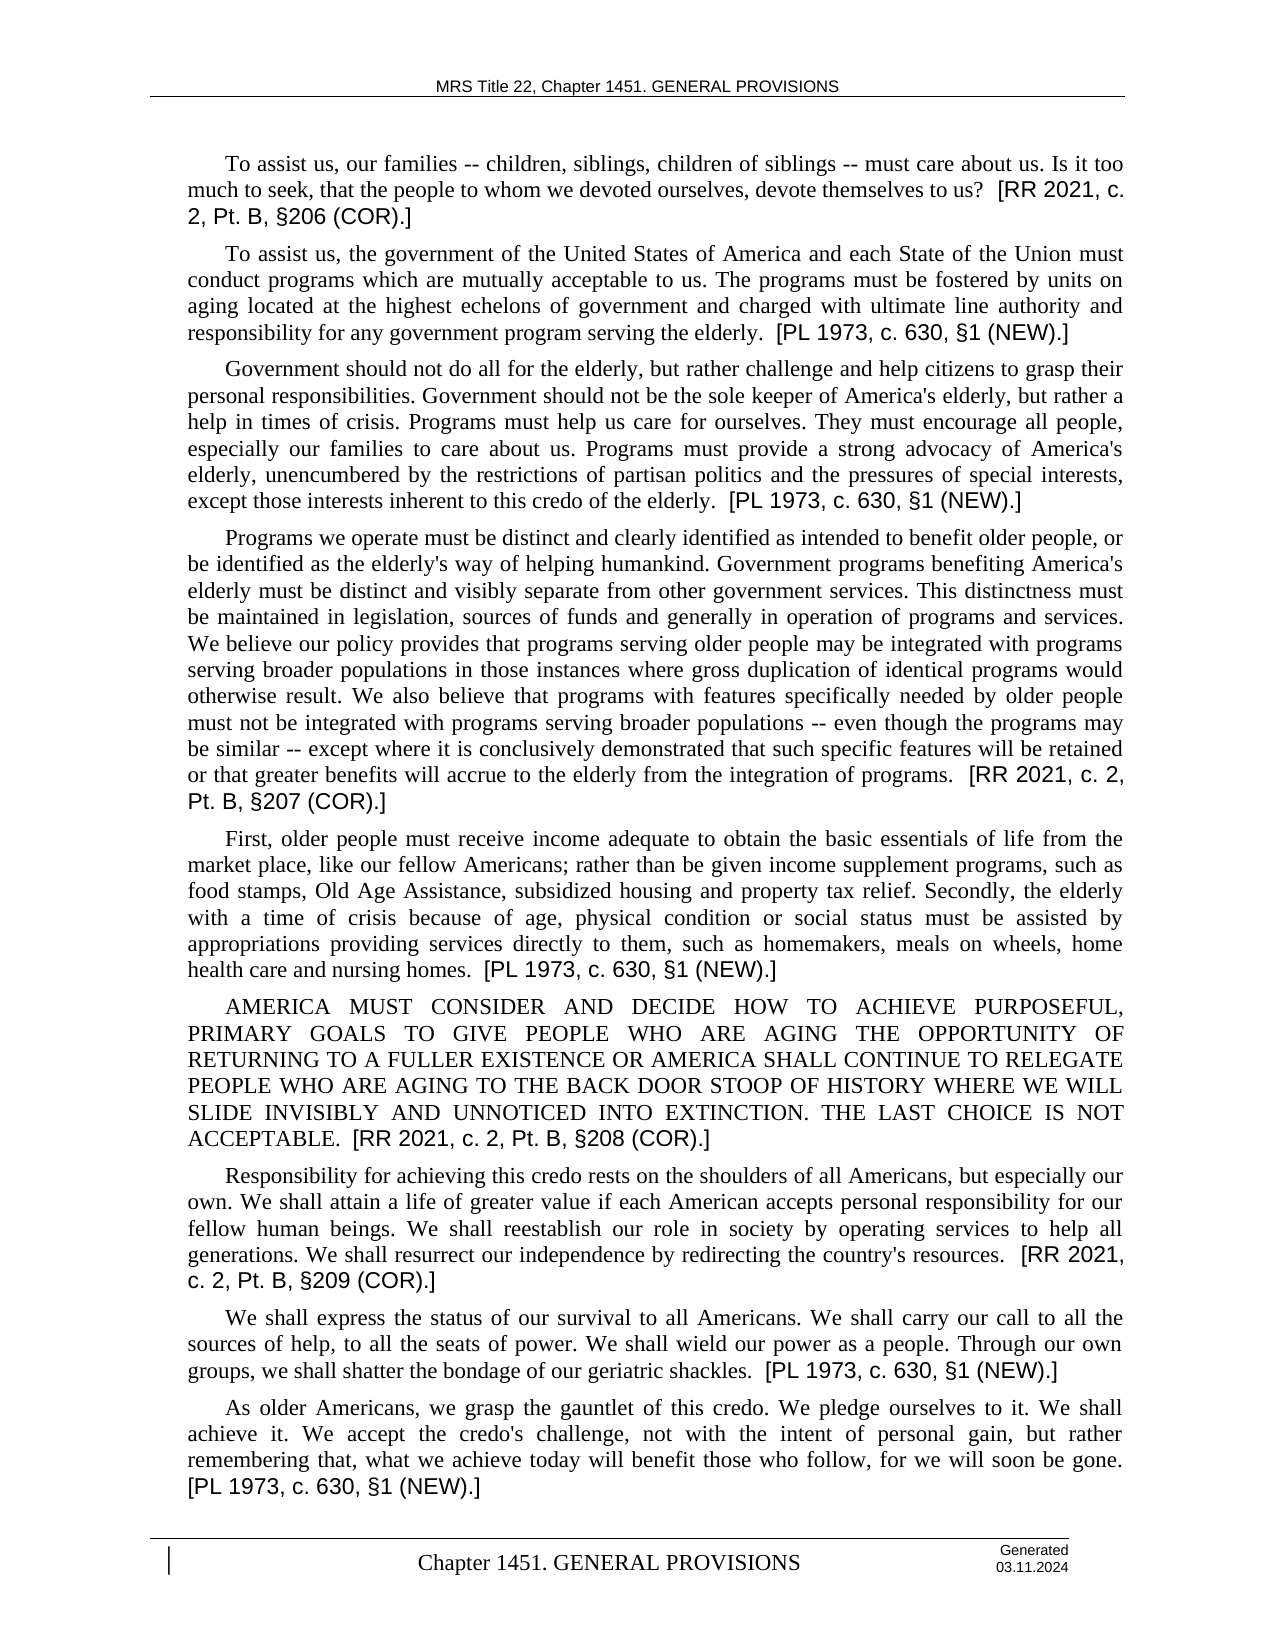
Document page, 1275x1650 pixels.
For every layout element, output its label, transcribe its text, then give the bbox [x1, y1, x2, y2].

text Government should not do all for the elderly, but rather challenge and help citizens to grasp their personal responsibilities. Government should not be the sole keeper of America's elderly, but rather a help in times of crisis. Programs must help us care for ourselves. They must encourage all people, especially our families to care about us. Programs must provide a strong advocacy of America's elderly, unencumbered by the restrictions of partisan politics and the pressures of special interests, except those interests inherent to this credo of the elderly. [PL 1973, c. 630, §1 (NEW).] [187, 356, 1125, 514]
text To assist us, the government of the United States of America and each State of the Union must conduct programs which are mutually acceptable to us. The programs must be fostered by units on aging located at the highest echelons of government and charged with ultimate line authority and responsibility for any government program serving the elderly. [PL 1973, c. 630, §1 (NEW).] [187, 239, 1125, 345]
text AMERICA MUST CONSIDER AND DECIDE HOW TO ACHIEVE PURPOSEFUL, PRIMARY GOALS TO GIVE PEOPLE WHO ARE AGING THE OPPORTUNITY OF RETURNING TO A FULLER EXISTENCE OR AMERICA SHALL CONTINUE TO RELEGATE PEOPLE WHO ARE AGING TO THE BACK DOOR STOOP OF HISTORY WHERE WE WILL SLIDE INVISIBLY AND UNNOTICED INTO EXTINCTION. THE LAST CHOICE IS NOT ACCEPTABLE. [RR 2021, c. 2, Pt. B, §208 (COR).] [187, 993, 1125, 1151]
text We shall express the status of our survival to all Americans. We shall carry our call to all the sources of help, to all the seats of power. We shall wield our power as a people. Through our own groups, we shall shatter the bondage of our geriatric shackles. [PL 1973, c. 630, §1 (NEW).] [187, 1304, 1125, 1383]
text To assist us, our families -- children, siblings, children of siblings -- must care about us. Is it too much to seek, that the people to whom we devoted ourselves, devote themselves to us? [RR 2021, c. 2, Pt. B, §206 (COR).] [187, 150, 1125, 229]
text As older Americans, we grasp the gauntlet of this credo. We pledge ourselves to it. We shall achieve it. We accept the credo's challenge, not with the intent of personal gain, but rather remembering that, what we achieve today will benefit those who follow, for we will soon be gone. [PL 1973, c. 630, §1 (NEW).] [187, 1394, 1125, 1499]
text Programs we operate must be distinct and clearly identified as intended to benefit older people, or be identified as the elderly's way of helping humankind. Government programs benefiting America's elderly must be distinct and visibly separate from other government services. This distinctness must be maintained in legislation, sources of funds and generally in operation of programs and services. We believe our policy provides that programs serving older people may be integrated with programs serving broader populations in those instances where gross duplication of identical programs would otherwise result. We also believe that programs with features specifically needed by older people must not be integrated with programs serving broader populations -- even though the programs may be similar -- except where it is conclusively demonstrated that such specific features will be retained or that greater benefits will accrue to the elderly from the integration of programs. [RR 2021, c. 2, Pt. B, §207 (COR).] [187, 524, 1125, 814]
text Responsibility for achieving this credo rests on the shoulders of all Americans, but especially our own. We shall attain a life of greater value if each American accepts personal responsibility for our fellow human beings. We shall reestablish our role in society by operating services to help all generations. We shall resurrect our independence by redirecting the country's resources. [RR 2021, c. 2, Pt. B, §209 (COR).] [187, 1162, 1125, 1294]
text First, older people must receive income adequate to obtain the basic essentials of life from the market place, like our fellow Americans; rather than be given income supplement programs, such as food stamps, Old Age Assistance, subsidized housing and property tax relief. Secondly, the elderly with a time of crisis because of age, physical condition or social status must be assisted by appropriations providing services directly to them, such as homemakers, meals on wheels, home health care and nursing homes. [PL 1973, c. 630, §1 (NEW).] [187, 824, 1125, 983]
